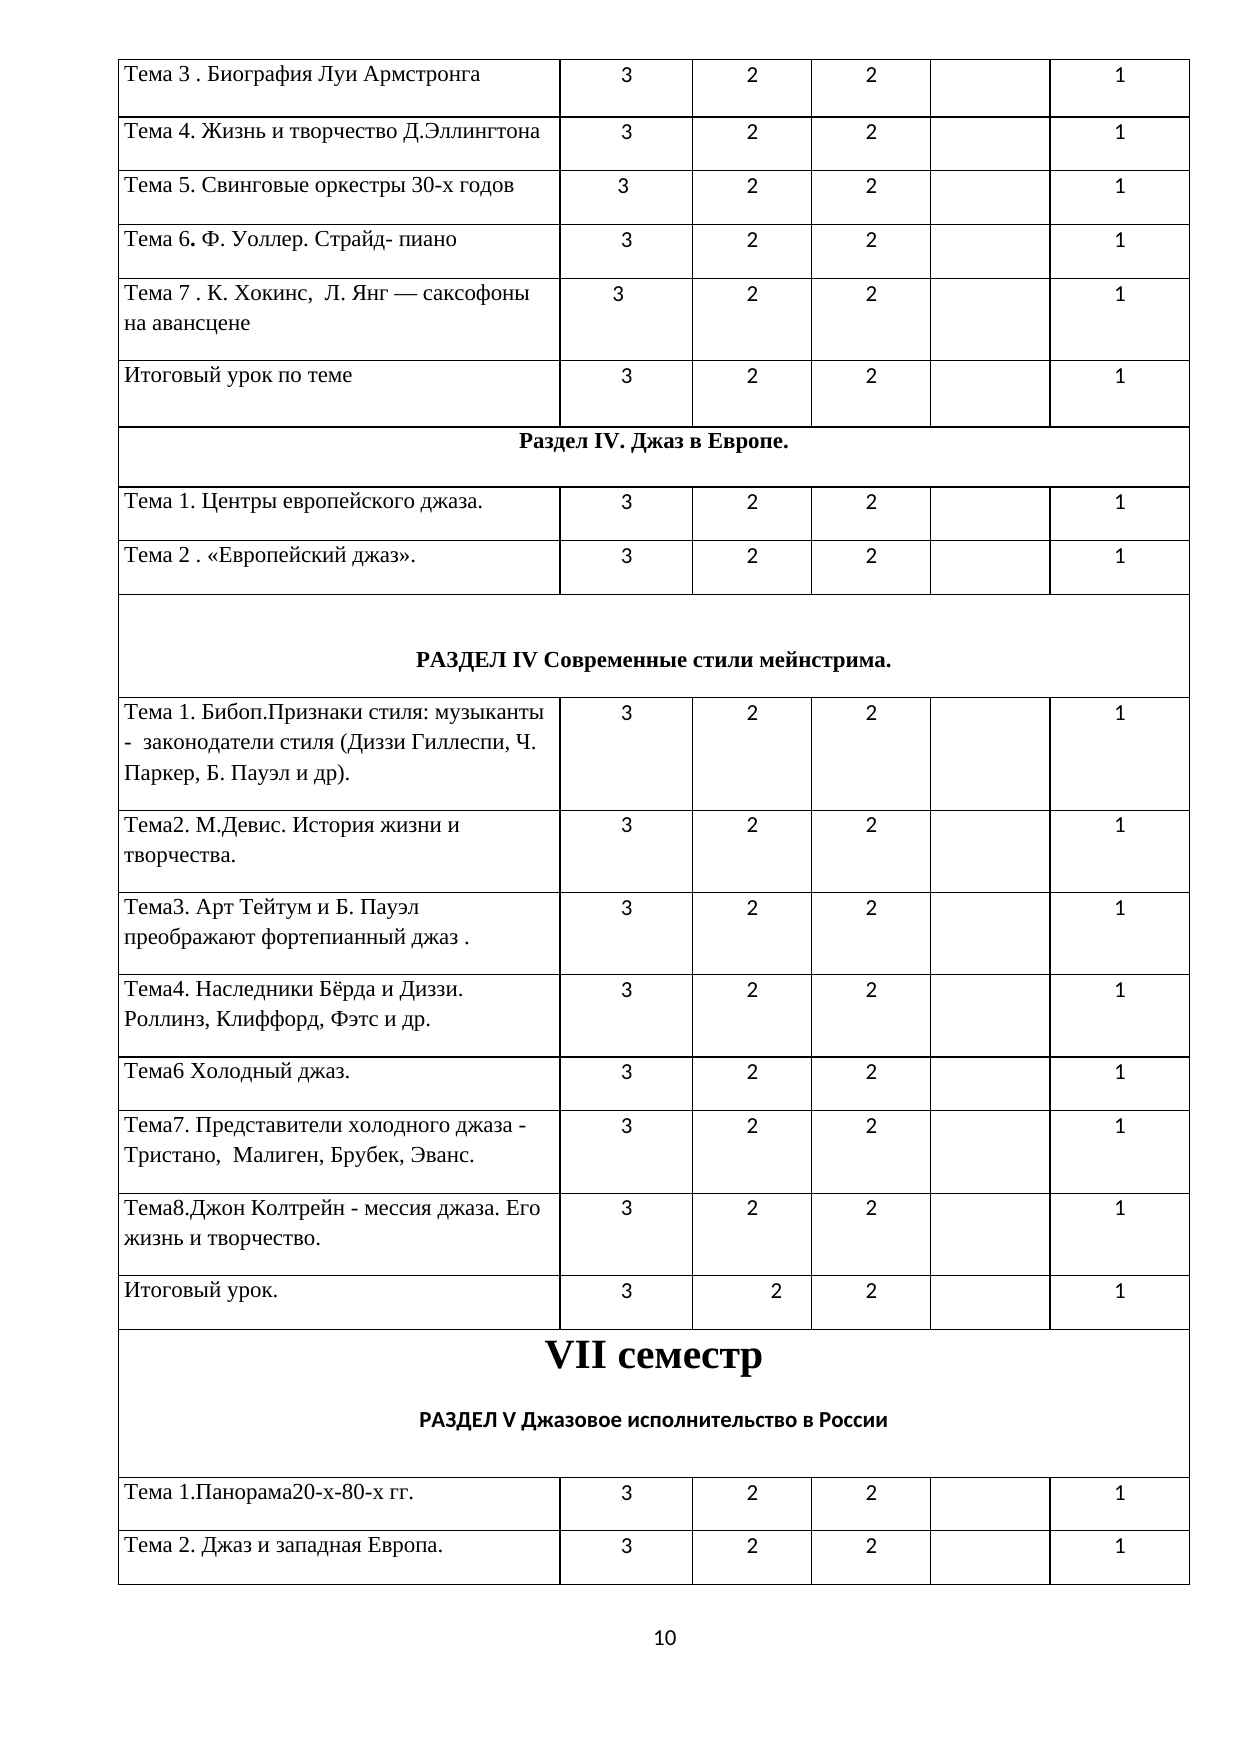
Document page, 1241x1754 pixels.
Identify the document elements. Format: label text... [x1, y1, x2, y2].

table_cell 2 [812, 1058, 930, 1110]
table_cell 2 [693, 893, 811, 974]
table_cell Тема 1. Центры европейского джаза. [119, 488, 559, 540]
table_cell 2 [812, 279, 930, 360]
table_cell 2 [693, 811, 811, 892]
table_cell 1 [1051, 698, 1189, 809]
table_cell 1 [1051, 1058, 1189, 1110]
table_cell 1 [1051, 279, 1189, 360]
table_cell 2 [693, 60, 811, 116]
table_cell 2 [693, 361, 811, 426]
table_cell 3 [561, 60, 692, 116]
table_cell VII семестр РАЗДЕЛ V Джазовое исполнительство в России [119, 1330, 1189, 1477]
table_cell [931, 1111, 1049, 1192]
table_cell 3 [561, 361, 692, 426]
table_cell 1 [1051, 1531, 1189, 1584]
table_cell 3 [561, 1111, 692, 1192]
table_cell 3 [561, 279, 692, 360]
table_cell 2 [812, 171, 930, 224]
table_cell 1 [1051, 60, 1189, 116]
table_cell 1 [1051, 1194, 1189, 1275]
table_cell [931, 488, 1049, 540]
table_cell Тема 3 . Биография Луи Армстронга [119, 60, 559, 116]
table_cell 1 [1051, 975, 1189, 1056]
table_cell 3 [561, 1478, 692, 1530]
table_cell 3 [561, 893, 692, 974]
table_cell [931, 60, 1049, 116]
table_cell [931, 1531, 1049, 1584]
table_cell 2 [812, 488, 930, 540]
table_cell 2 [812, 118, 930, 170]
table_cell 3 [561, 1531, 692, 1584]
table_cell Тема 2 . «Европейский джаз». [119, 541, 559, 594]
table_cell 2 [812, 1194, 930, 1275]
table_cell Тема 7 . К. Хокинс, Л. Янг — саксофоны на авансцене [119, 279, 559, 360]
table_cell 3 [561, 698, 692, 809]
table_cell 2 [812, 698, 930, 809]
table_cell 1 [1051, 171, 1189, 224]
table_cell 2 [693, 975, 811, 1056]
table_cell [931, 1276, 1049, 1328]
table_cell 1 [1051, 1276, 1189, 1328]
table_cell 3 [561, 488, 692, 540]
table_cell Тема6 Холодный джаз. [119, 1058, 559, 1110]
table_cell 1 [1051, 1111, 1189, 1192]
table_cell 2 [812, 893, 930, 974]
table_cell РАЗДЕЛ IV Современные стили мейнстрима. [119, 595, 1189, 697]
table_cell 1 [1051, 118, 1189, 170]
table_cell [931, 361, 1049, 426]
table_cell Тема3. Арт Тейтум и Б. Пауэл преображают фортепианный джаз . [119, 893, 559, 974]
table_cell Итоговый урок по теме [119, 361, 559, 426]
table_cell 3 [561, 1276, 692, 1328]
table_cell Тема 2. Джаз и западная Европа. [119, 1531, 559, 1584]
table_cell 2 [812, 1276, 930, 1328]
table_cell 2 [693, 1111, 811, 1192]
table_cell 3 [561, 811, 692, 892]
table_cell [931, 541, 1049, 594]
table_cell 2 [693, 1194, 811, 1275]
table_cell Тема 4. Жизнь и творчество Д.Эллингтона [119, 118, 559, 170]
table_cell Тема7. Представители холодного джаза - Тристано, Малиген, Брубек, Эванс. [119, 1111, 559, 1192]
table_cell 2 [693, 225, 811, 278]
table_cell 3 [561, 975, 692, 1056]
table_cell 1 [1051, 1478, 1189, 1530]
table_cell 3 [561, 171, 692, 224]
table_cell 2 [812, 225, 930, 278]
table_cell 2 [693, 1276, 811, 1328]
table_cell 2 [693, 279, 811, 360]
table_cell 2 [812, 1531, 930, 1584]
table_cell [931, 118, 1049, 170]
table_cell 1 [1051, 811, 1189, 892]
table_cell [931, 1058, 1049, 1110]
table_cell Итоговый урок. [119, 1276, 559, 1328]
table_cell 2 [812, 541, 930, 594]
table_cell 2 [693, 1531, 811, 1584]
table_cell Тема2. М.Девис. История жизни и творчества. [119, 811, 559, 892]
table_cell Тема 6. Ф. Уоллер. Страйд- пиано [119, 225, 559, 278]
table_cell 3 [561, 118, 692, 170]
table_cell [931, 225, 1049, 278]
table_cell 2 [812, 975, 930, 1056]
table_cell Раздел IV. Джаз в Европе. [119, 428, 1189, 486]
table_cell [931, 171, 1049, 224]
table_cell 2 [812, 1478, 930, 1530]
table_cell 2 [693, 171, 811, 224]
table_cell 2 [693, 698, 811, 809]
table_cell [931, 698, 1049, 809]
table_cell 2 [812, 60, 930, 116]
table_cell Тема 1.Панорама20-х-80-х гг. [119, 1478, 559, 1530]
table_cell 1 [1051, 225, 1189, 278]
table_cell 3 [561, 541, 692, 594]
table_cell 2 [812, 361, 930, 426]
table_cell 2 [812, 811, 930, 892]
table_cell 3 [561, 1058, 692, 1110]
table_cell 2 [693, 541, 811, 594]
table_cell [931, 975, 1049, 1056]
table_cell [931, 1194, 1049, 1275]
table_cell 1 [1051, 361, 1189, 426]
table_cell [931, 893, 1049, 974]
table_cell Тема4. Наследники Бёрда и Диззи. Роллинз, Клиффорд, Фэтс и др. [119, 975, 559, 1056]
table_cell Тема 1. Бибоп.Признаки стиля: музыканты - законодатели стиля (Диззи Гиллеспи, Ч. Паркер, Б. Пауэл и др). [119, 698, 559, 809]
table_cell 1 [1051, 893, 1189, 974]
table_cell 1 [1051, 541, 1189, 594]
table_cell 3 [561, 1194, 692, 1275]
table_cell 2 [812, 1111, 930, 1192]
table_cell 2 [693, 118, 811, 170]
table_cell 2 [693, 1478, 811, 1530]
table_cell [931, 811, 1049, 892]
table_cell [931, 279, 1049, 360]
table_cell [931, 1478, 1049, 1530]
table_cell 2 [693, 1058, 811, 1110]
table_cell 1 [1051, 488, 1189, 540]
table_cell Тема 5. Свинговые оркестры 30-х годов [119, 171, 559, 224]
table_cell 2 [693, 488, 811, 540]
table_cell Тема8.Джон Колтрейн - мессия джаза. Его жизнь и творчество. [119, 1194, 559, 1275]
table_cell 3 [561, 225, 692, 278]
